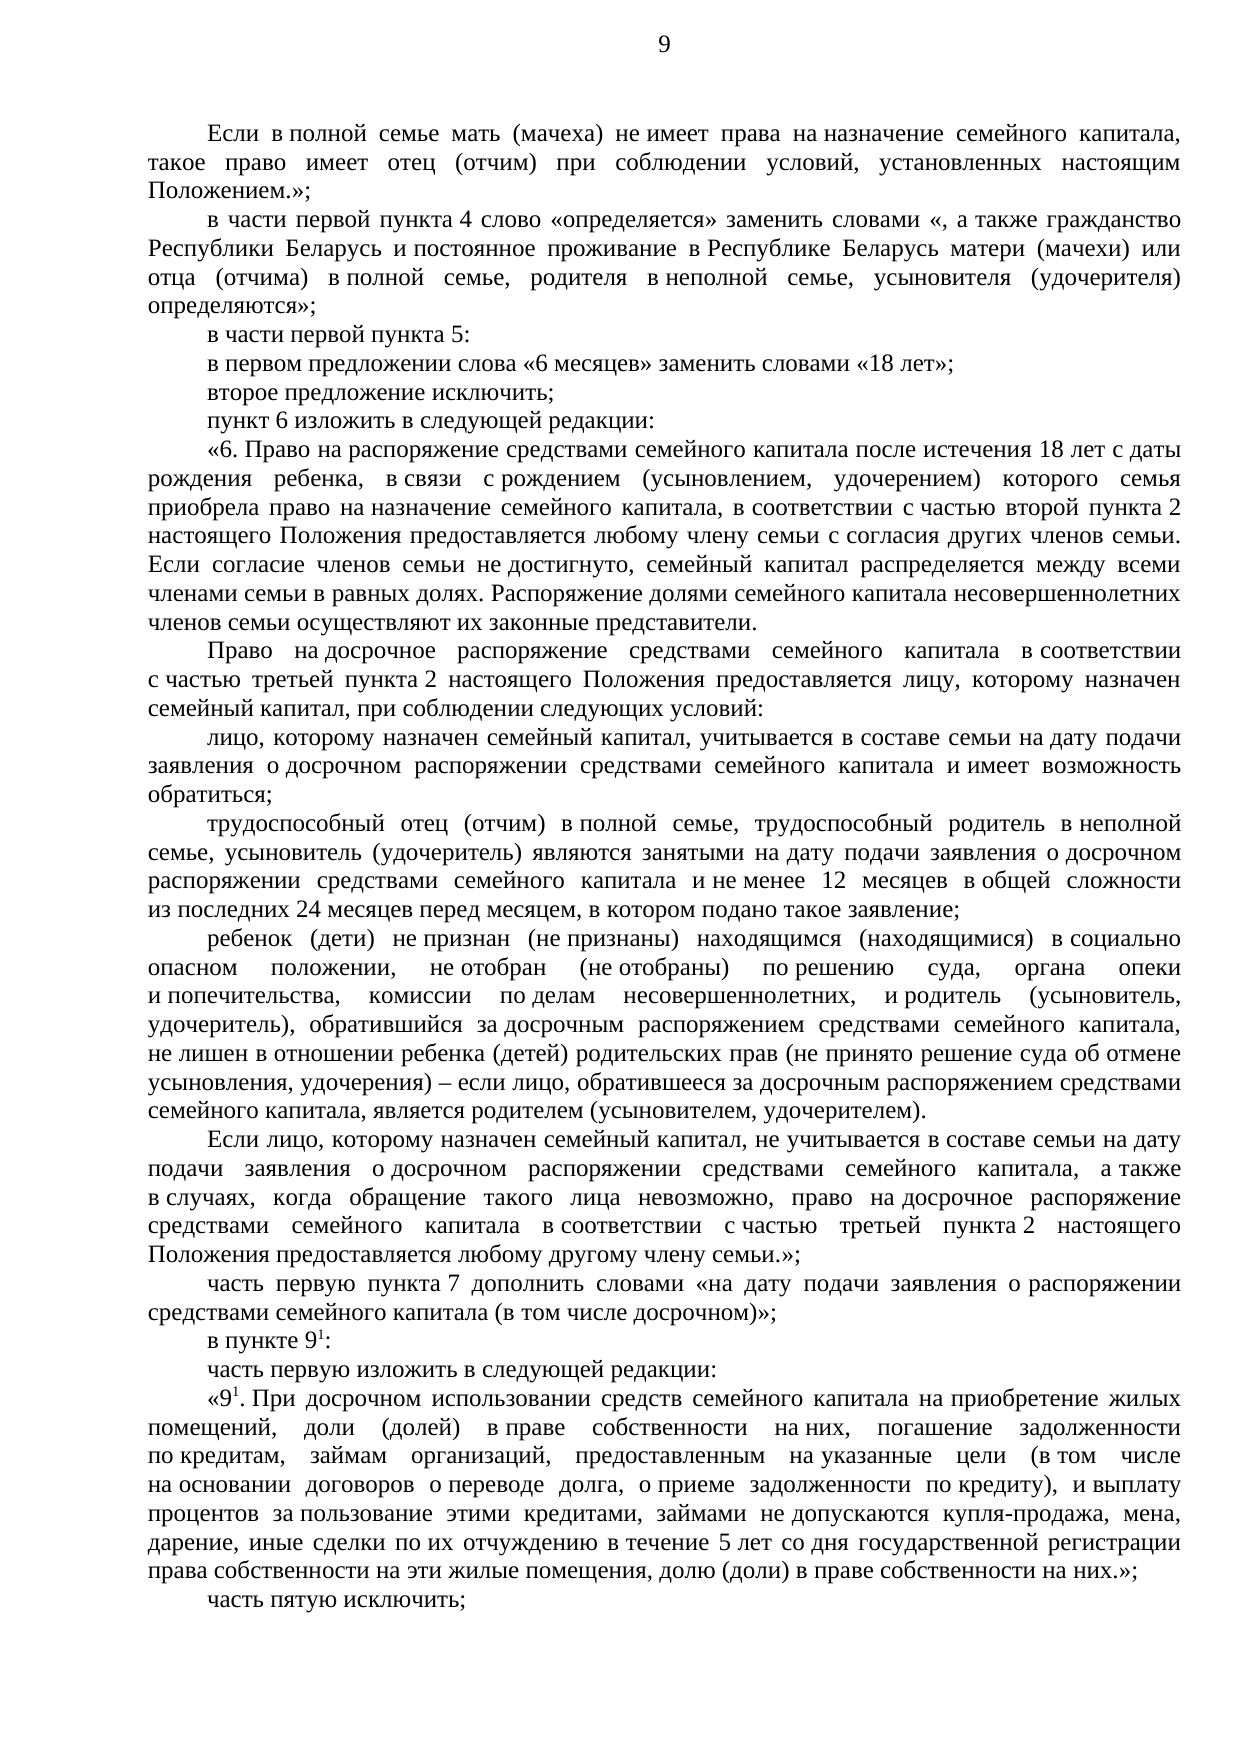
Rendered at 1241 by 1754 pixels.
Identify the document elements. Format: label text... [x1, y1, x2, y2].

text в первом предложении слова «6 месяцев» заменить словами «18 лет»; [148, 348, 1181, 377]
text в части первой пункта 5: [148, 319, 1181, 348]
text часть пятую исключить; [148, 1584, 1181, 1613]
text лицо, которому назначен семейный капитал, учитывается в составе семьи на дату подачи заявления о досрочном распоряжении средствами семейного капитала и имеет возможность обратиться; [148, 722, 1181, 808]
text в части первой пункта 4 слово «определяется» заменить словами «, а также гражданство Республики Беларусь и постоянное проживание в Республике Беларусь матери (мачехи) или отца (отчима) в полной семье, родителя в неполной семье, усыновителя (удочерителя) определяются»; [148, 204, 1181, 319]
text Право на досрочное распоряжение средствами семейного капитала в соответствии с частью третьей пункта 2 настоящего Положения предоставляется лицу, которому назначен семейный капитал, при соблюдении следующих условий: [148, 636, 1181, 722]
text «6. Право на распоряжение средствами семейного капитала после истечения 18 лет с даты рождения ребенка, в связи с рождением (усыновлением, удочерением) которого семья приобрела право на назначение семейного капитала, в соответствии с частью второй пункта 2 настоящего Положения предоставляется любому члену семьи с согласия других членов семьи. Если согласие членов семьи не достигнуто, семейный капитал распределяется между всеми членами семьи в равных долях. Распоряжение долями семейного капитала несовершеннолетних членов семьи осуществляют их законные представители. [148, 434, 1181, 636]
text «91. При досрочном использовании средств семейного капитала на приобретение жилых помещений, доли (долей) в праве собственности на них, погашение задолженности по кредитам, займам организаций, предоставленным на указанные цели (в том числе на основании договоров о переводе долга, о приеме задолженности по кредиту), и выплату процентов за пользование этими кредитами, займами не допускаются купля-продажа, мена, дарение, иные сделки по их отчуждению в течение 5 лет со дня государственной регистрации права собственности на эти жилые помещения, долю (доли) в праве собственности на них.»; [148, 1383, 1181, 1584]
text пункт 6 изложить в следующей редакции: [148, 406, 1181, 434]
text ребенок (дети) не признан (не признаны) находящимся (находящимися) в социально опасном положении, не отобран (не отобраны) по решению суда, органа опеки и попечительства, комиссии по делам несовершеннолетних, и родитель (усыновитель, удочеритель), обратившийся за досрочным распоряжением средствами семейного капитала, не лишен в отношении ребенка (детей) родительских прав (не принято решение суда об отмене усыновления, удочерения) – если лицо, обратившееся за досрочным распоряжением средствами семейного капитала, является родителем (усыновителем, удочерителем). [148, 923, 1181, 1124]
text часть первую пункта 7 дополнить словами «на дату подачи заявления о распоряжении средствами семейного капитала (в том числе досрочном)»; [148, 1268, 1181, 1326]
text часть первую изложить в следующей редакции: [148, 1354, 1181, 1383]
text Если лицо, которому назначен семейный капитал, не учитывается в составе семьи на дату подачи заявления о досрочном распоряжении средствами семейного капитала, а также в случаях, когда обращение такого лица невозможно, право на досрочное распоряжение средствами семейного капитала в соответствии с частью третьей пункта 2 настоящего Положения предоставляется любому другому члену семьи.»; [148, 1124, 1181, 1268]
text второе предложение исключить; [148, 377, 1181, 406]
text Если в полной семье мать (мачеха) не имеет права на назначение семейного капитала, такое право имеет отец (отчим) при соблюдении условий, установленных настоящим Положением.»; [148, 118, 1181, 204]
text в пункте 91: [148, 1326, 1181, 1354]
text трудоспособный отец (отчим) в полной семье, трудоспособный родитель в неполной семье, усыновитель (удочеритель) являются занятыми на дату подачи заявления о досрочном распоряжении средствами семейного капитала и не менее 12 месяцев в общей сложности из последних 24 месяцев перед месяцем, в котором подано такое заявление; [148, 808, 1181, 923]
